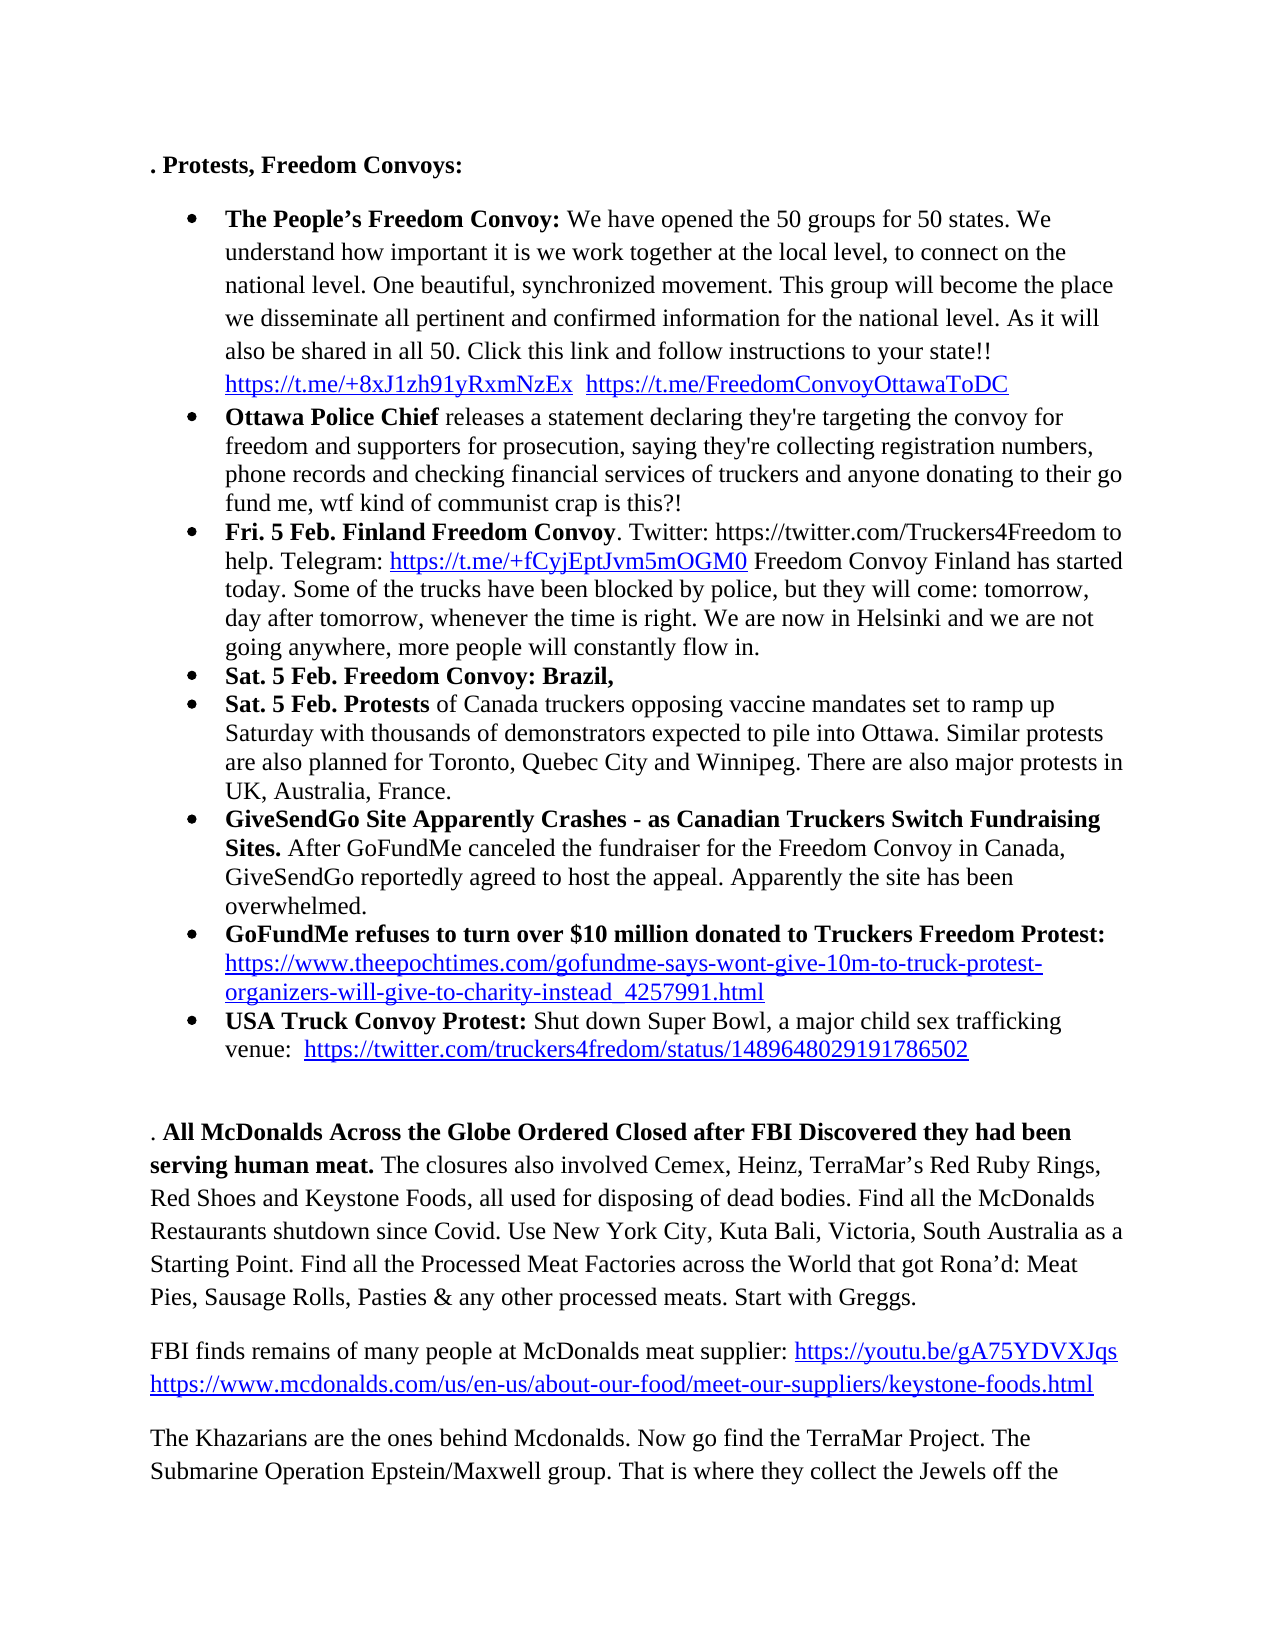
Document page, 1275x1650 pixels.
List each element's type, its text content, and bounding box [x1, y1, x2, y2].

text . Protests, Freedom Convoys: [150, 150, 1125, 179]
list The People’s Freedom Convoy: We have opened the 50 groups for 50 states. We understand how important it is we work together at the local level, to connect on the national level. One beautiful, synchronized movement. This group will become the place we disseminate all pertinent and confirmed information for the national level. As it will also be shared in all 50. Click this link and follow instructions to your state!! https://t.me/+8xJ1zh91yRxmNzEx https://t.me/FreedomConvoyOttawaToDC [187, 204, 1125, 398]
list Fri. 5 Feb. Finland Freedom Convoy. Twitter: https://twitter.com/Truckers4Freedom to help. Telegram: https://t.me/+fCyjEptJvm5mOGM0 Freedom Convoy Finland has started today. Some of the trucks have been blocked by police, but they will come: tomorrow, day after tomorrow, whenever the time is right. We are now in Helsinki and we are not going anywhere, more people will constantly flow in. [187, 517, 1125, 661]
list Sat. 5 Feb. Freedom Convoy: Brazil, [187, 661, 1125, 689]
list GoFundMe refuses to turn over $10 million donated to Truckers Freedom Protest: https://www.theepochtimes.com/gofundme-says-wont-give-10m-to-truck-protest-organizers-will-give-to-charity-instead_4257991.html [187, 919, 1125, 1006]
text . All McDonalds Across the Globe Ordered Closed after FBI Discovered they had been serving human meat. The closures also involved Cemex, Heinz, TerraMar’s Red Ruby Rings, Red Shoes and Keystone Foods, all used for disposing of dead bodies. Find all the McDonalds Restaurants shutdown since Covid. Use New York City, Kuta Bali, Victoria, South Australia as a Starting Point. Find all the Processed Meat Factories across the World that got Rona’d: Meat Pies, Sausage Rolls, Pasties & any other processed meats. Start with Greggs. [150, 1117, 1125, 1311]
list GiveSendGo Site Apparently Crashes - as Canadian Truckers Switch Fundraising Sites. After GoFundMe canceled the fundraiser for the Freedom Convoy in Canada, GiveSendGo reportedly agreed to host the appeal. Apparently the site has been overwhelmed. [187, 804, 1125, 919]
list USA Truck Convoy Protest: Shut down Super Bowl, a major child sex trafficking venue: https://twitter.com/truckers4fredom/status/1489648029191786502 [187, 1006, 1125, 1063]
list Sat. 5 Feb. Protests of Canada truckers opposing vaccine mandates set to ramp up Saturday with thousands of demonstrators expected to pile into Ottawa. Similar protests are also planned for Toronto, Quebec City and Winnipeg. There are also major protests in UK, Australia, France. [187, 689, 1125, 804]
list Ottawa Police Chief releases a statement declaring they're targeting the convoy for freedom and supporters for prosecution, saying they're collecting registration numbers, phone records and checking financial services of truckers and anyone donating to their go fund me, wtf kind of communist crap is this?! [187, 402, 1125, 517]
text FBI finds remains of many people at McDonalds meat supplier: https://youtu.be/gA75YDVXJqs https://www.mcdonalds.com/us/en-us/about-our-food/meet-our-suppliers/keystone-foods.html [150, 1336, 1125, 1398]
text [150, 1423, 1125, 1485]
